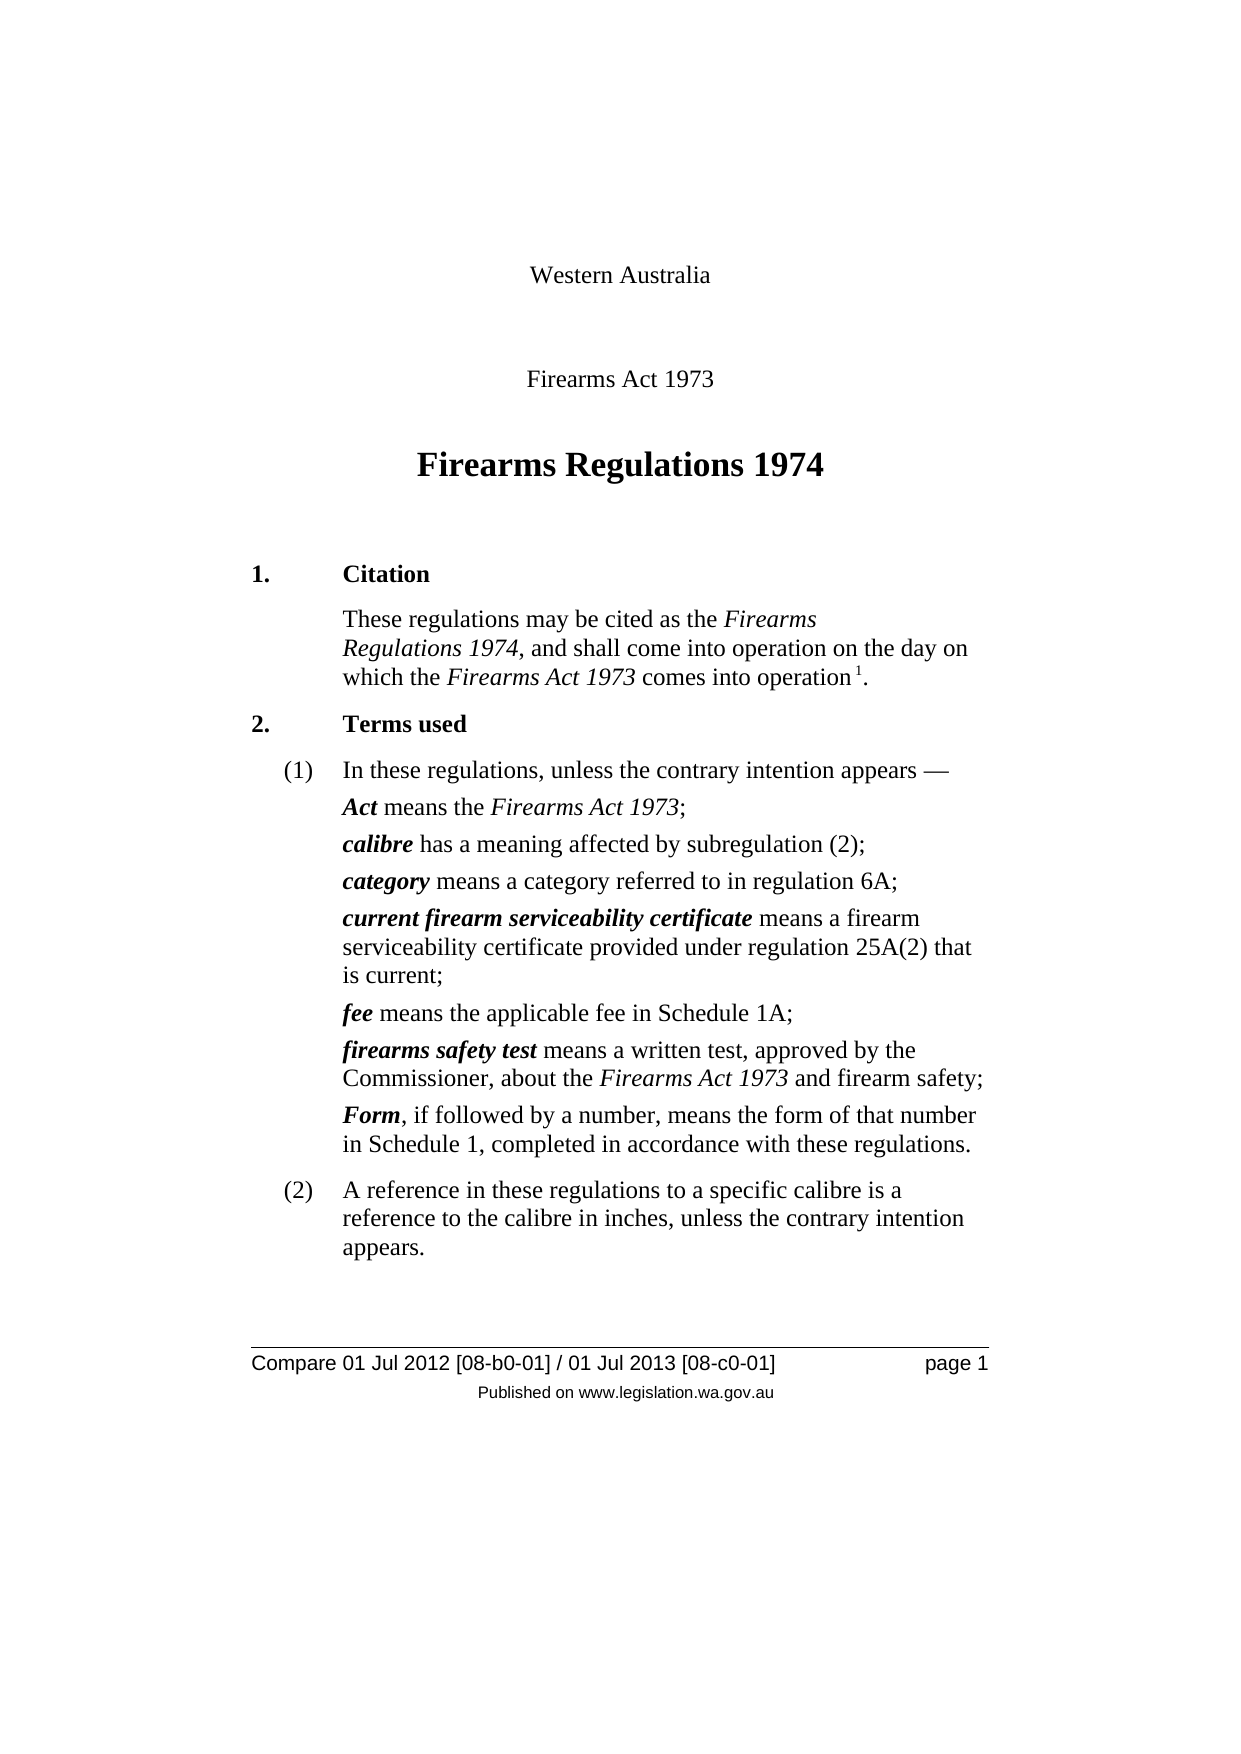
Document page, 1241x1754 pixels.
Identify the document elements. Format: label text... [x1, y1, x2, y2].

text (1) In these regulations, unless the contrary intention appears — [251, 755, 989, 783]
text Western Australia [251, 261, 989, 289]
text firearms safety test means a written test, approved by the Commissioner, about the Firearms Act 1973 and firearm safety; [251, 1035, 989, 1092]
text category means a category referred to in regulation 6A; [251, 866, 989, 895]
text These regulations may be cited as the Firearms Regulations 1974, and shall come into operation on the day on which the Firearms Act 1973 comes into operation 1. [251, 604, 989, 691]
subtitle 1. Citation [251, 559, 989, 588]
text fee means the applicable fee in Schedule 1A; [251, 998, 989, 1026]
text (2) A reference in these regulations to a specific calibre is a reference to the calibre in inches, unless the contrary intention appears. [251, 1175, 989, 1261]
text Form, if followed by a number, means the form of that number in Schedule 1, completed in accordance with these regulations. [251, 1101, 989, 1158]
subtitle 2. Terms used [251, 709, 989, 738]
text Firearms Regulations 1974 [251, 443, 989, 484]
text calibre has a meaning affected by subregulation (2); [251, 829, 989, 858]
text Act means the Firearms Act 1973; [251, 792, 989, 821]
text Firearms Act 1973 [251, 364, 989, 393]
text current firearm serviceability certificate means a firearm serviceability certificate provided under regulation 25A(2) that is current; [251, 903, 989, 989]
